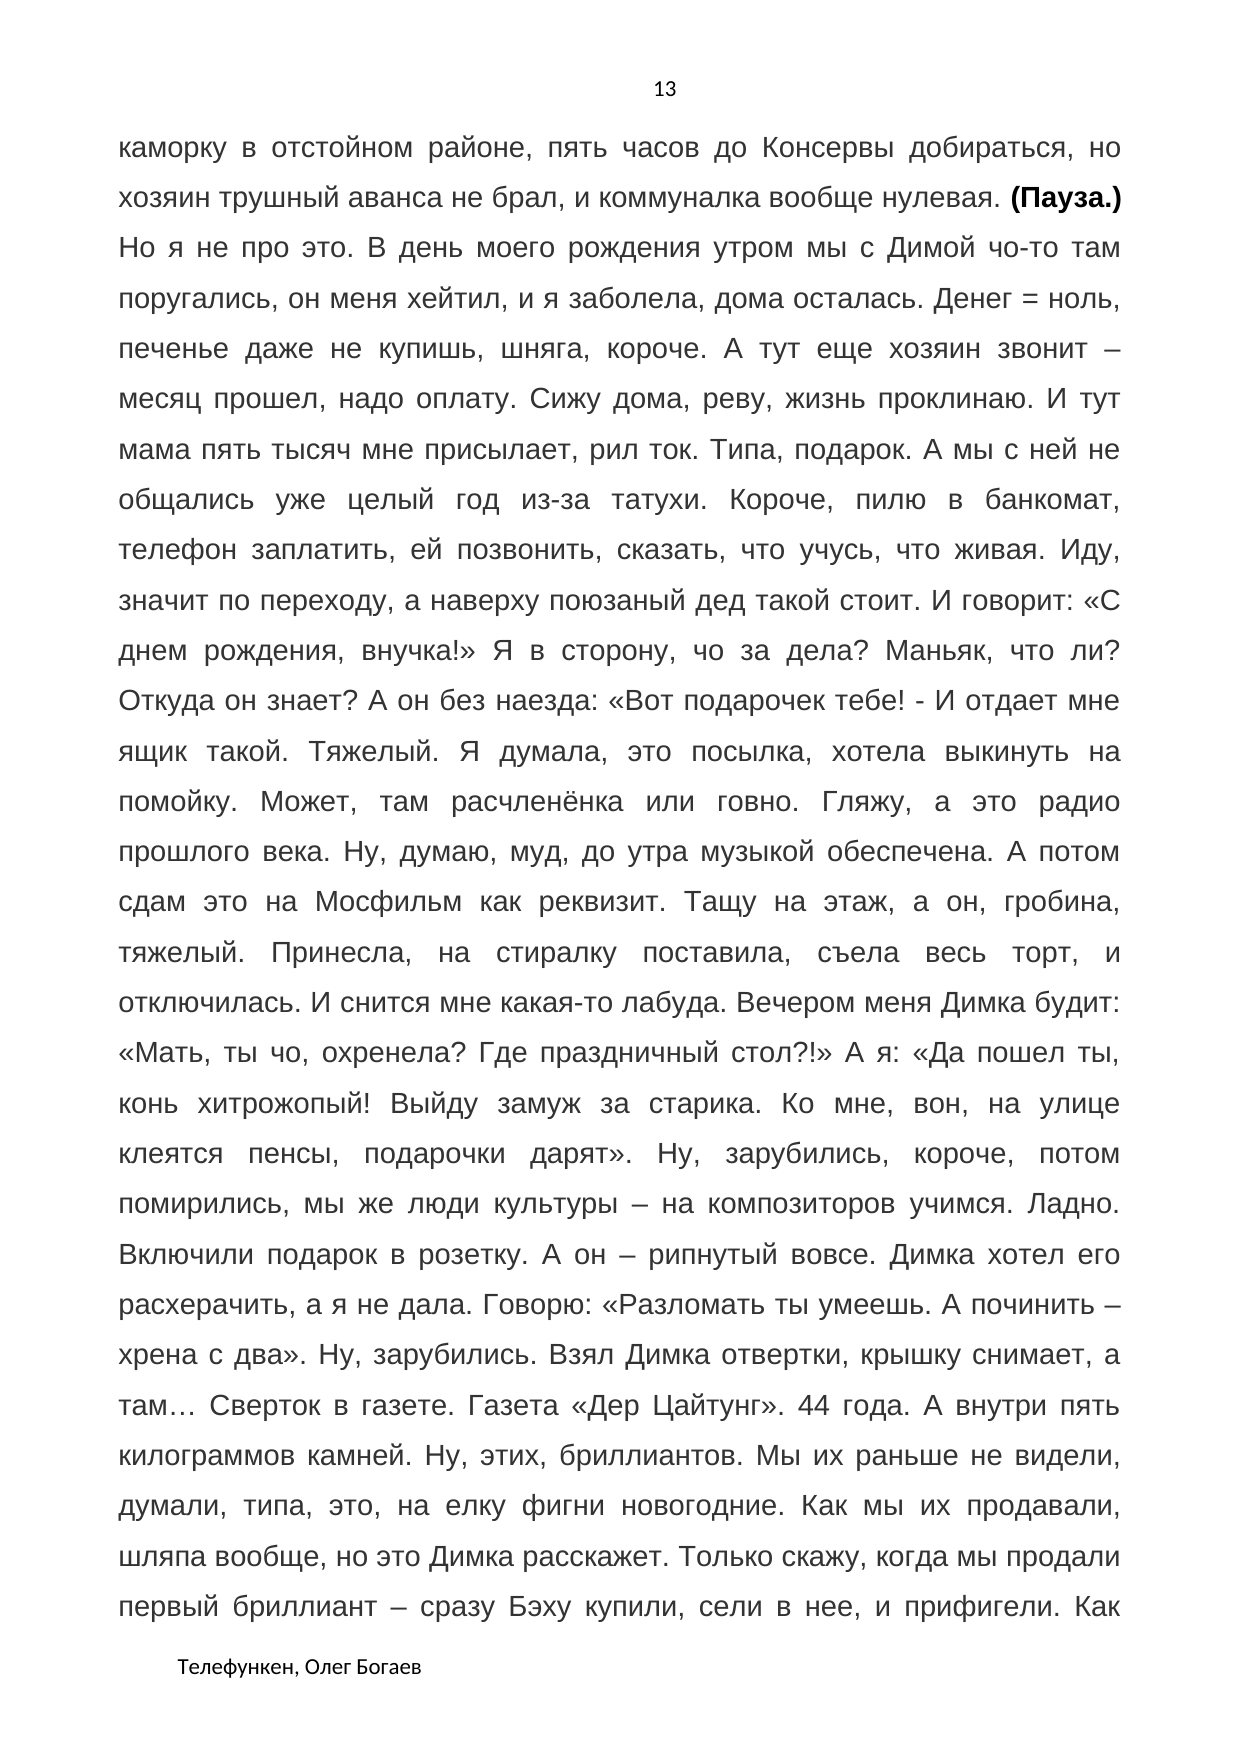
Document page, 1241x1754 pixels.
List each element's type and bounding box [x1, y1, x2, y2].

text [118, 130, 1122, 1622]
